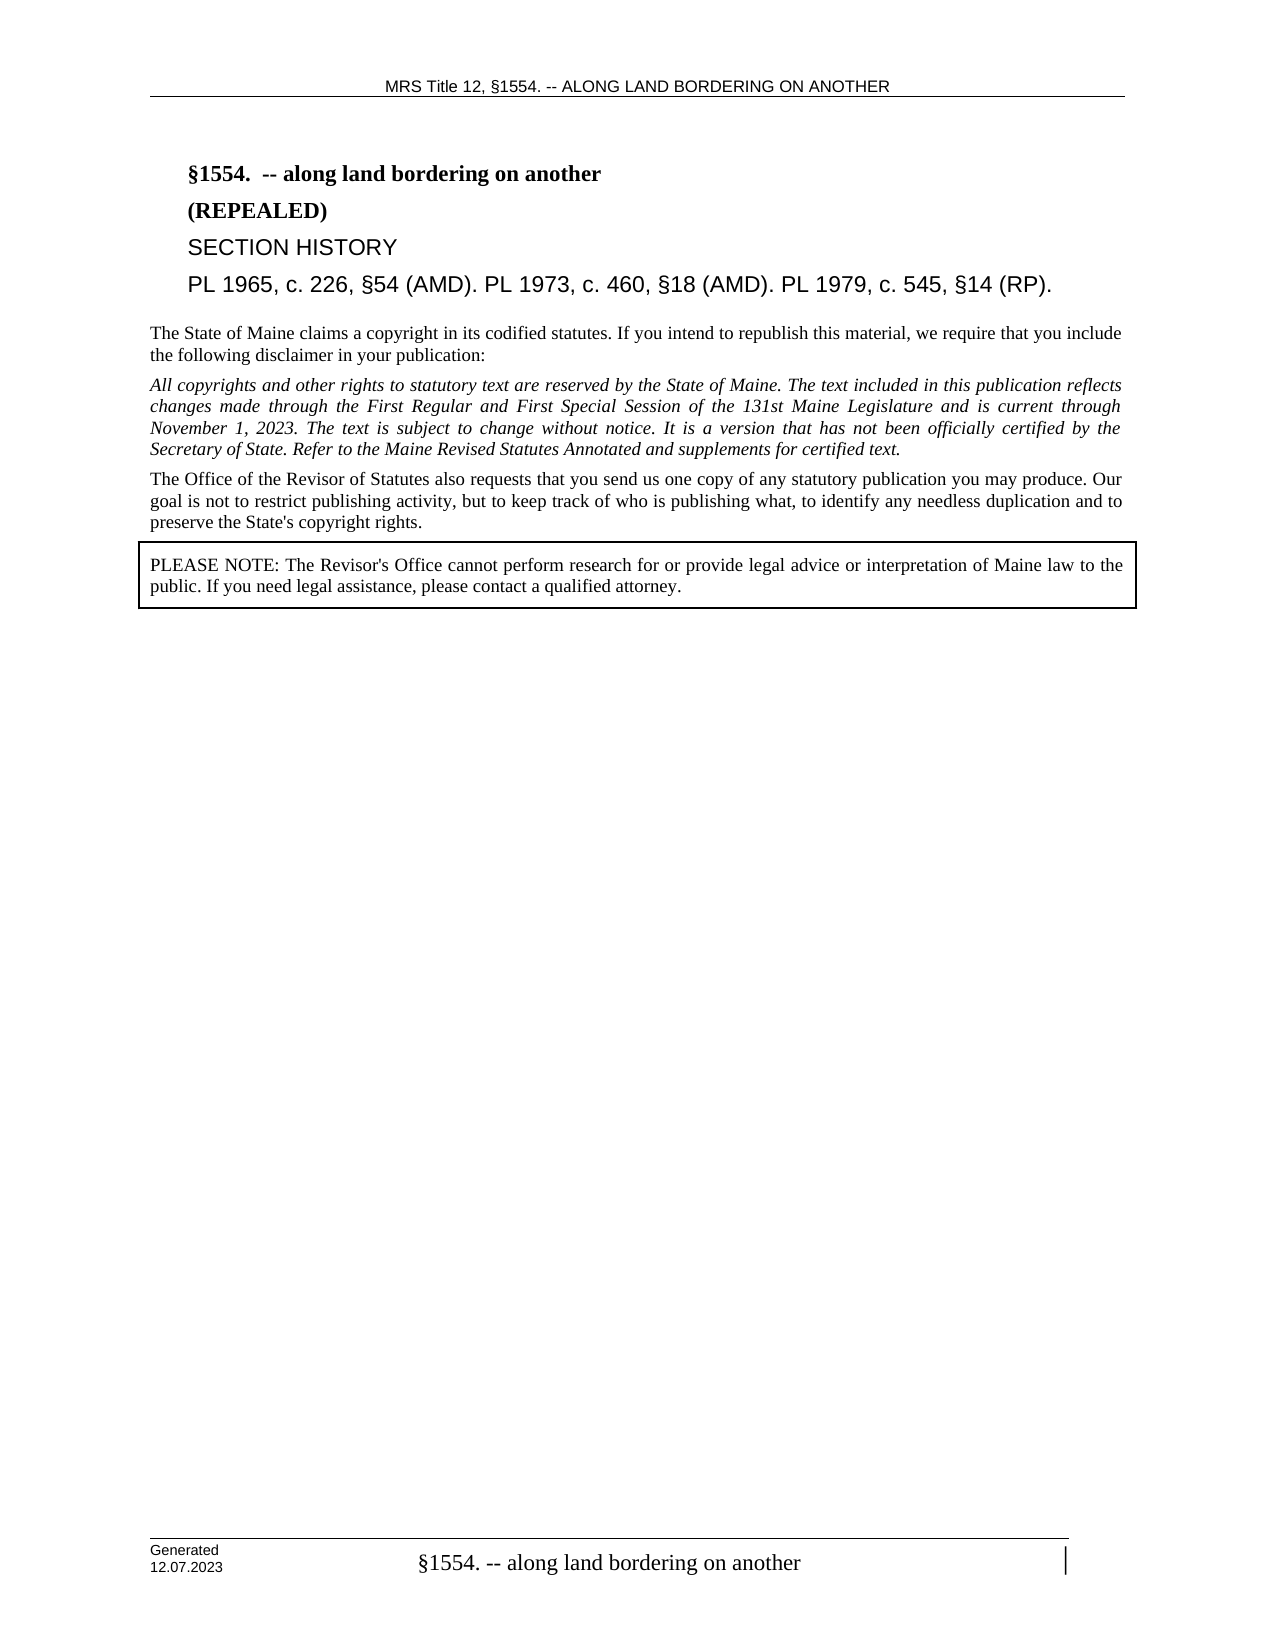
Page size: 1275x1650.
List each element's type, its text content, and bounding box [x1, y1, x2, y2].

text SECTION HISTORY [187, 234, 1125, 260]
text The State of Maine claims a copyright in its codified statutes. If you intend to republish this material, we require that you include the following disclaimer in your publication: [150, 322, 1125, 365]
text All copyrights and other rights to statutory text are reserved by the State of Maine. The text included in this publication reflects changes made through the First Regular and First Special Session of the 131st Maine Legislature and is current through November 1, 2023 . The text is subject to change without notice. It is a version that has not been officially certified by the Secretary of State. Refer to the Maine Revised Statutes Annotated and supplements for certified text. [150, 373, 1125, 460]
text §1554. -- along land bordering on another [187, 160, 1125, 187]
text PL 1965, c. 226, §54 (AMD). PL 1973, c. 460, §18 (AMD). PL 1979, c. 545, §14 (RP). [187, 271, 1125, 297]
text The Office of the Revisor of Statutes also requests that you send us one copy of any statutory publication you may produce. Our goal is not to restrict publishing activity, but to keep track of who is publishing what, to identify any needless duplication and to preserve the State's copyright rights. [150, 468, 1125, 533]
text (REPEALED) [187, 197, 1125, 223]
text PLEASE NOTE: The Revisor's Office cannot perform research for or provide legal advice or interpretation of Maine law to the public. If you need legal assistance, please contact a qualified attorney. [140, 543, 1135, 607]
